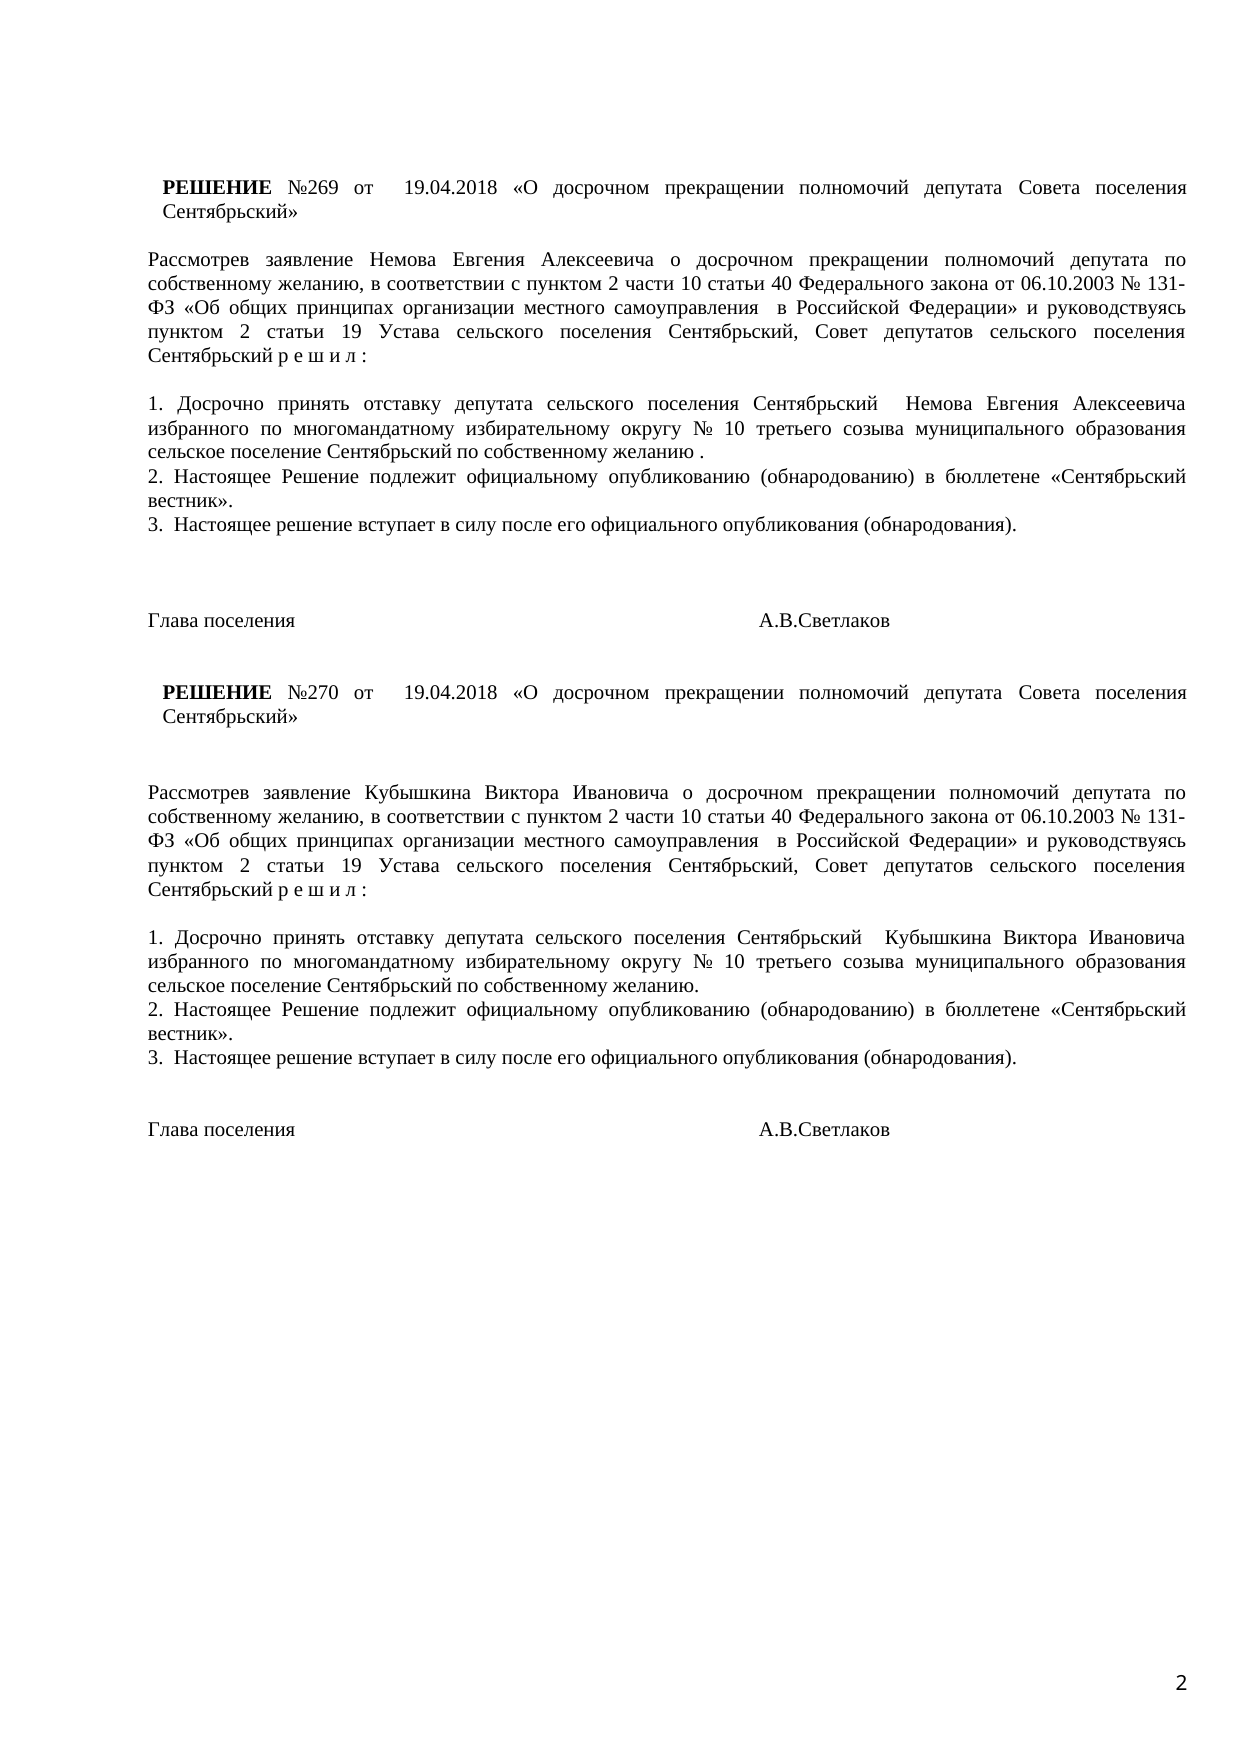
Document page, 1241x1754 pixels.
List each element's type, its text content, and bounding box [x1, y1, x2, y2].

text РЕШЕНИЕ №270 от 19.04.2018 «О досрочном прекращении полномочий депутата Совета поселения Сентябрьский» [162, 680, 1187, 728]
text Рассмотрев заявление Кубышкина Виктора Ивановича о досрочном прекращении полномочий депутата по собственному желанию, в соответствии с пунктом 2 части 10 статьи 40 Федерального закона от 06.10.2003 № 131-ФЗ «Об общих принципах организации местного самоуправления в Российской Федерации» и руководствуясь пунктом 2 статьи 19 Устава сельского поселения Сентябрьский, Совет депутатов сельского поселения Сентябрьский р е ш и л : [148, 780, 1187, 901]
text 3. Настоящее решение вступает в силу после его официального опубликования (обнародования). [148, 1045, 1187, 1069]
text Рассмотрев заявление Немова Евгения Алексеевича о досрочном прекращении полномочий депутата по собственному желанию, в соответствии с пунктом 2 части 10 статьи 40 Федерального закона от 06.10.2003 № 131-ФЗ «Об общих принципах организации местного самоуправления в Российской Федерации» и руководствуясь пунктом 2 статьи 19 Устава сельского поселения Сентябрьский, Совет депутатов сельского поселения Сентябрьский р е ш и л : [148, 247, 1187, 367]
text 3. Настоящее решение вступает в силу после его официального опубликования (обнародования). [148, 512, 1187, 536]
text 2. Настоящее Решение подлежит официальному опубликованию (обнародованию) в бюллетене «Сентябрьский вестник». [148, 997, 1187, 1045]
text 1. Досрочно принять отставку депутата сельского поселения Сентябрьский Кубышкина Виктора Ивановича избранного по многомандатному избирательному округу № 10 третьего созыва муниципального образования сельское поселение Сентябрьский по собственному желанию. [148, 925, 1187, 997]
text 1. Досрочно принять отставку депутата сельского поселения Сентябрьский Немова Евгения Алексеевича избранного по многомандатному избирательному округу № 10 третьего созыва муниципального образования сельское поселение Сентябрьский по собственному желанию . [148, 391, 1187, 463]
text Глава поселения А.В.Светлаков [148, 1117, 1187, 1141]
text РЕШЕНИЕ №269 от 19.04.2018 «О досрочном прекращении полномочий депутата Совета поселения Сентябрьский» [162, 175, 1187, 223]
text 2. Настоящее Решение подлежит официальному опубликованию (обнародованию) в бюллетене «Сентябрьский вестник». [148, 463, 1187, 512]
text Глава поселения А.В.Светлаков [148, 608, 1187, 632]
